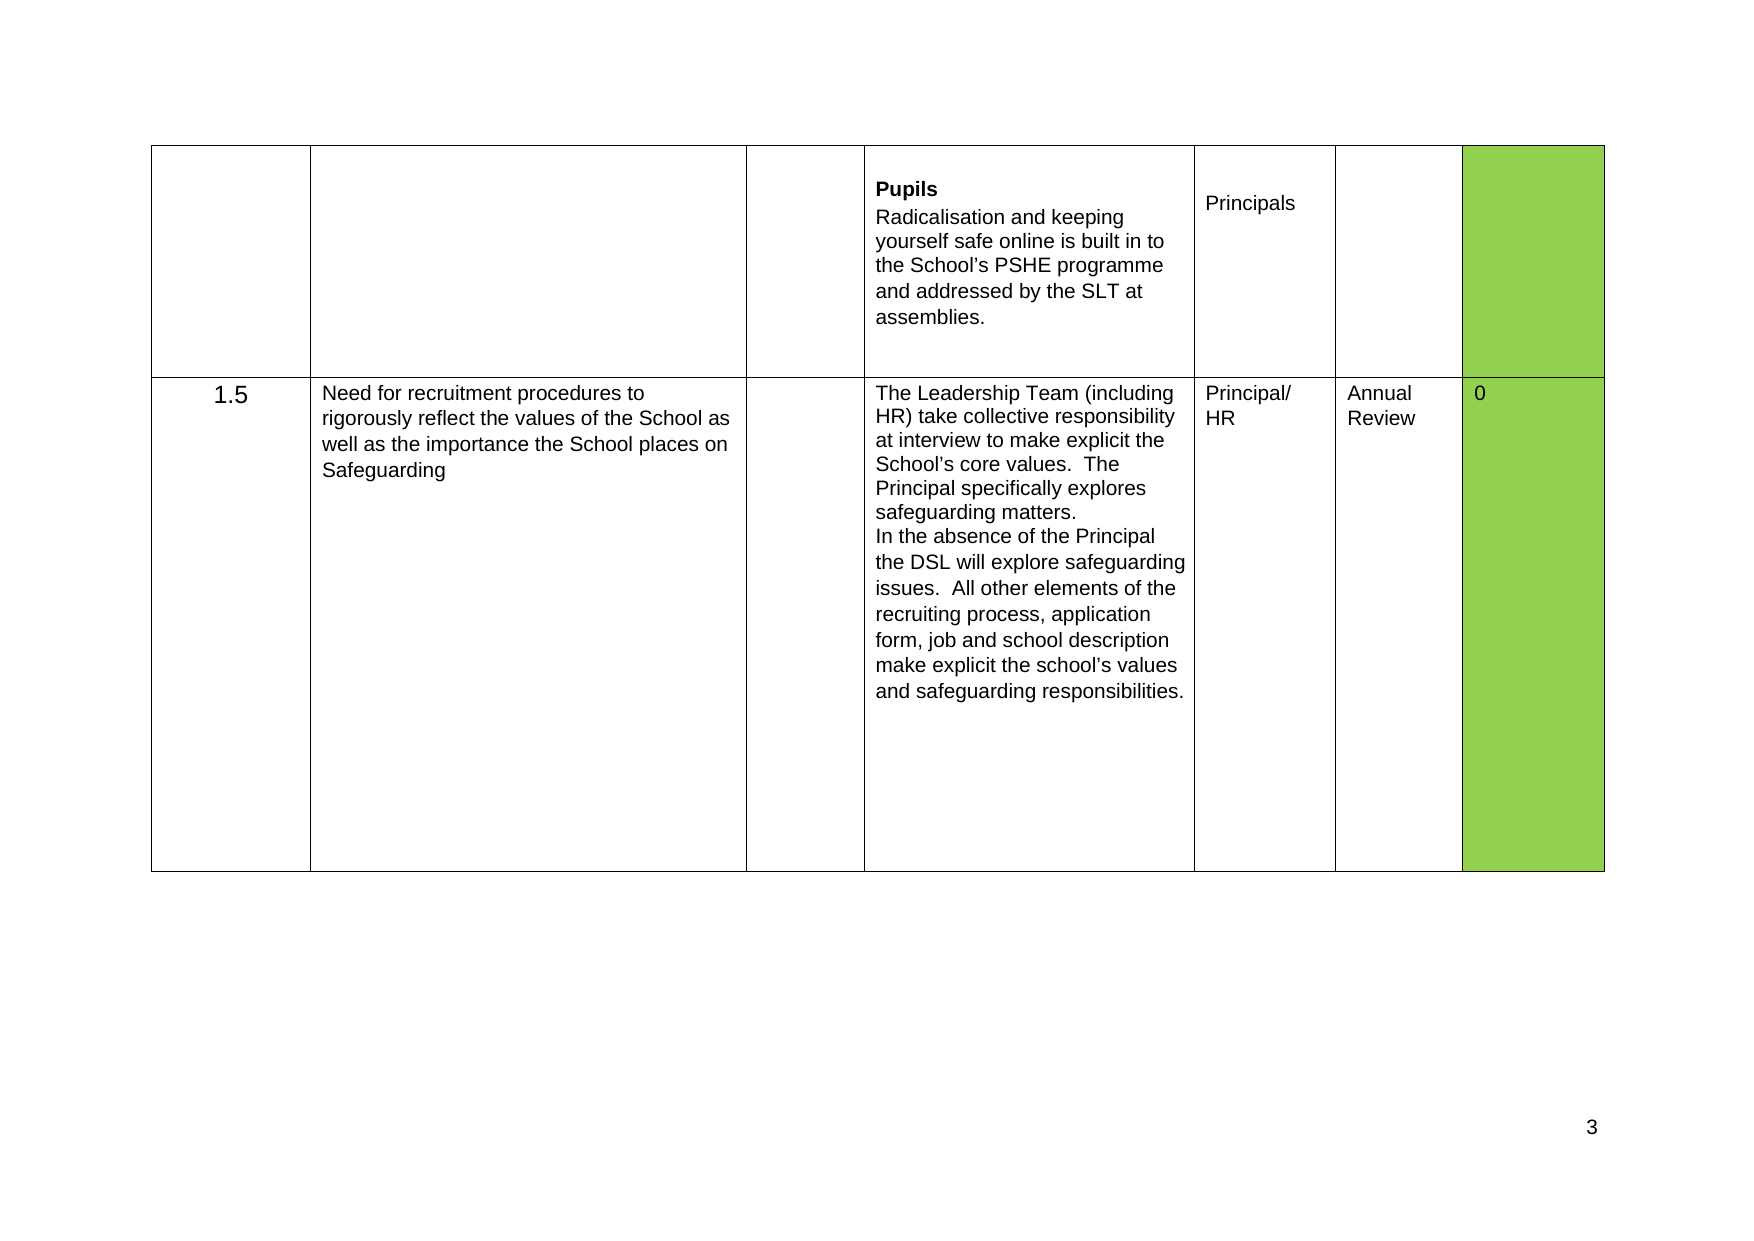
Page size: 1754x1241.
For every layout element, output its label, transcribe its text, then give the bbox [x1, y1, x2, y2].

table_cell The Leadership Team (including HR) take collective responsibility at interview to make explicit the School’s core values. The Principal specifically explores safeguarding matters. In the absence of the Principal the DSL will explore safeguarding issues. All other elements of the recruiting process, application form, job and school description make explicit the school’s values and safeguarding responsibilities. [865, 378, 1194, 871]
table_header [152, 146, 310, 377]
table_cell Need for recruitment procedures to rigorously reflect the values of the School as well as the importance the School places on Safeguarding [311, 378, 746, 871]
table_cell [747, 378, 864, 871]
table_cell 1.5 [152, 378, 310, 871]
table_cell Principal/ HR [1195, 378, 1335, 871]
table_header [747, 146, 864, 377]
table_cell 0 [1463, 378, 1604, 871]
table_header [1463, 146, 1604, 377]
table_header Principals [1195, 146, 1335, 377]
table_header [311, 146, 746, 377]
table_header Pupils Radicalisation and keeping yourself safe online is built in to the School’s PSHE programme and addressed by the SLT at assemblies. [865, 146, 1194, 377]
table_header [1336, 146, 1462, 377]
table_cell Annual Review [1336, 378, 1462, 871]
